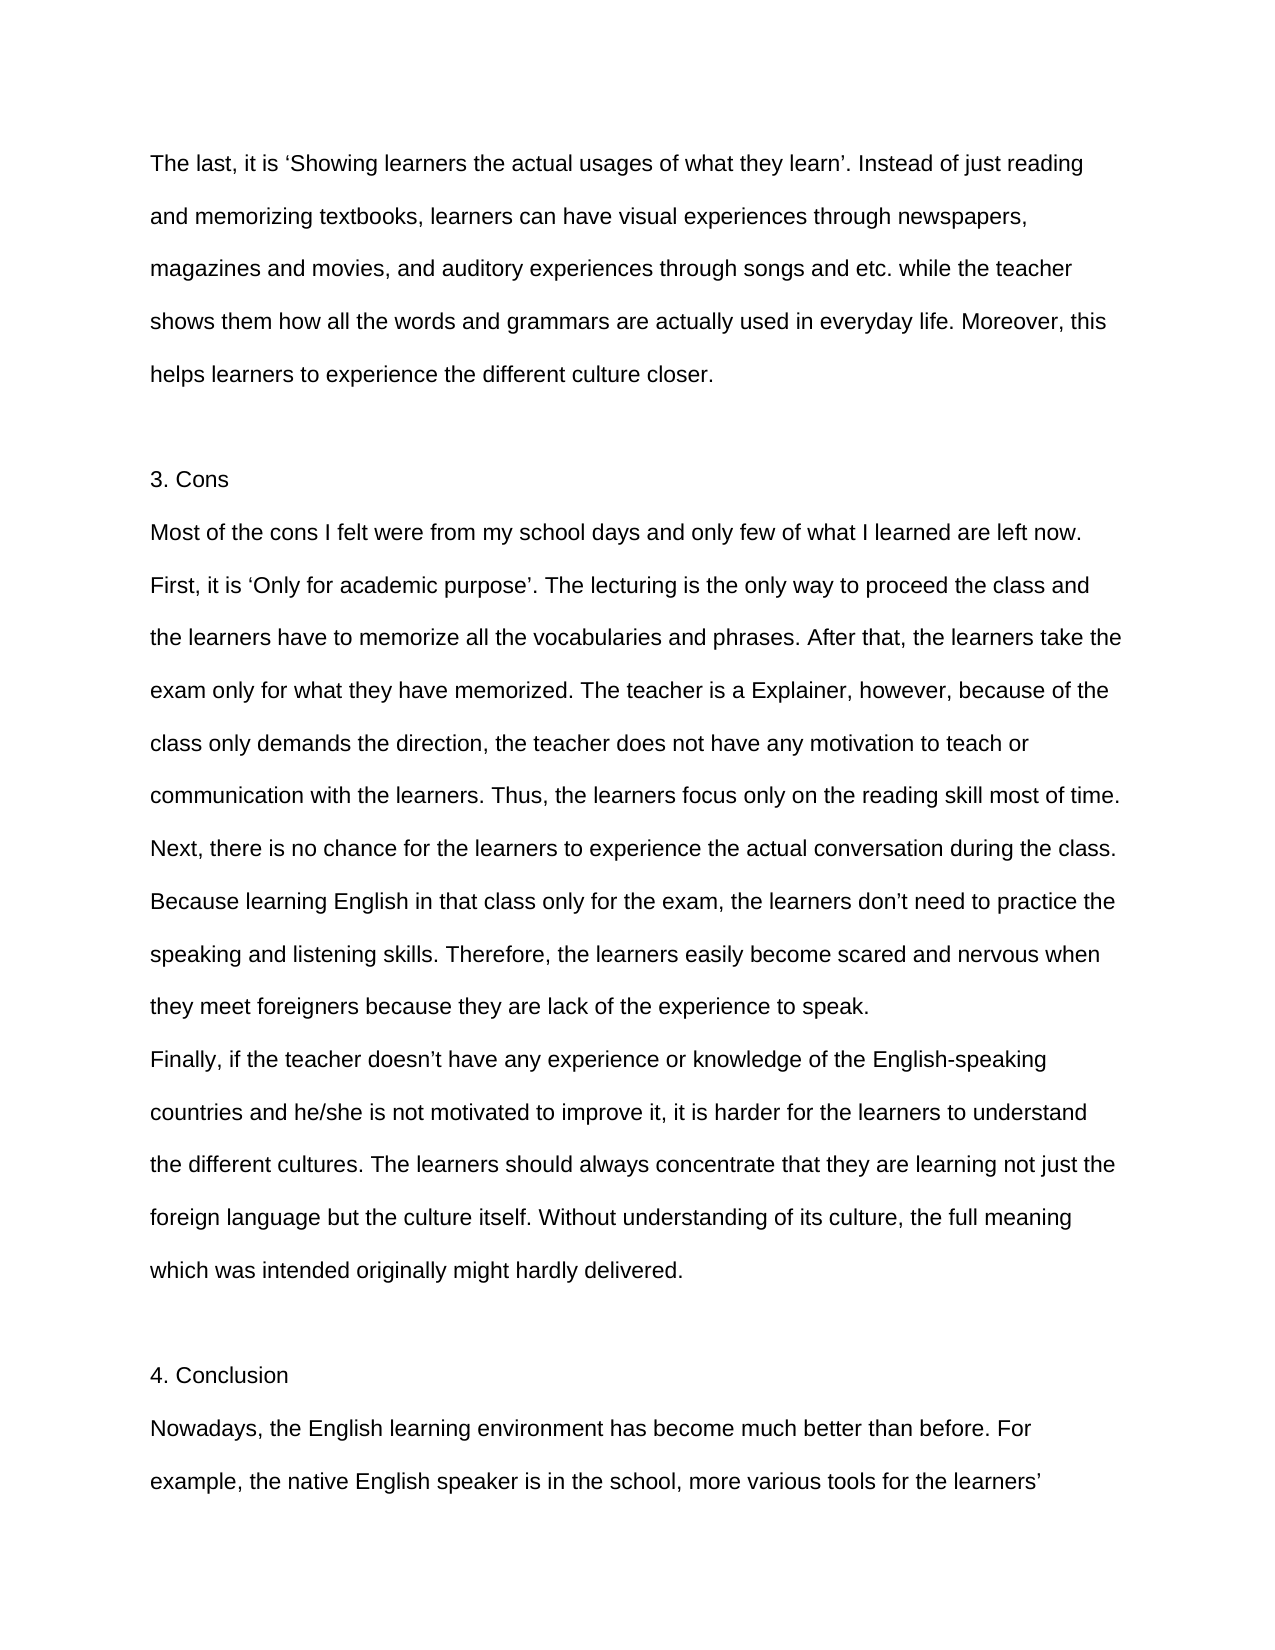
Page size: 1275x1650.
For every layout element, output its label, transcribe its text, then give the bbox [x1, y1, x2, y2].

text 3. Cons [150, 466, 1125, 493]
text The last, it is ‘Showing learners the actual usages of what they learn’. Instead of just reading and memorizing textbooks, learners can have visual experiences through newspapers, magazines and movies, and auditory experiences through songs and etc. while the teacher shows them how all the words and grammars are actually used in everyday life. Moreover, this helps learners to experience the different culture closer. [150, 150, 1125, 387]
text Most of the cons I felt were from my school days and only few of what I learned are left now. First, it is ‘Only for academic purpose’. The lecturing is the only way to proceed the class and the learners have to memorize all the vocabularies and phrases. After that, the learners take the exam only for what they have memorized. The teacher is a Explainer, however, because of the class only demands the direction, the teacher does not have any motivation to teach or communication with the learners. Thus, the learners focus only on the reading skill most of time. [150, 519, 1125, 809]
text Finally, if the teacher doesn’t have any experience or knowledge of the English-speaking countries and he/she is not motivated to improve it, it is harder for the learners to understand the different cultures. The learners should always concentrate that they are learning not just the foreign language but the culture itself. Without understanding of its culture, the full meaning which was intended originally might hardly delivered. [150, 1046, 1125, 1283]
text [150, 1415, 1125, 1494]
text 4. Conclusion [150, 1362, 1125, 1389]
text Next, there is no chance for the learners to experience the actual conversation during the class. Because learning English in that class only for the exam, the learners don’t need to practice the speaking and listening skills. Therefore, the learners easily become scared and nervous when they meet foreigners because they are lack of the experience to speak. [150, 835, 1125, 1020]
